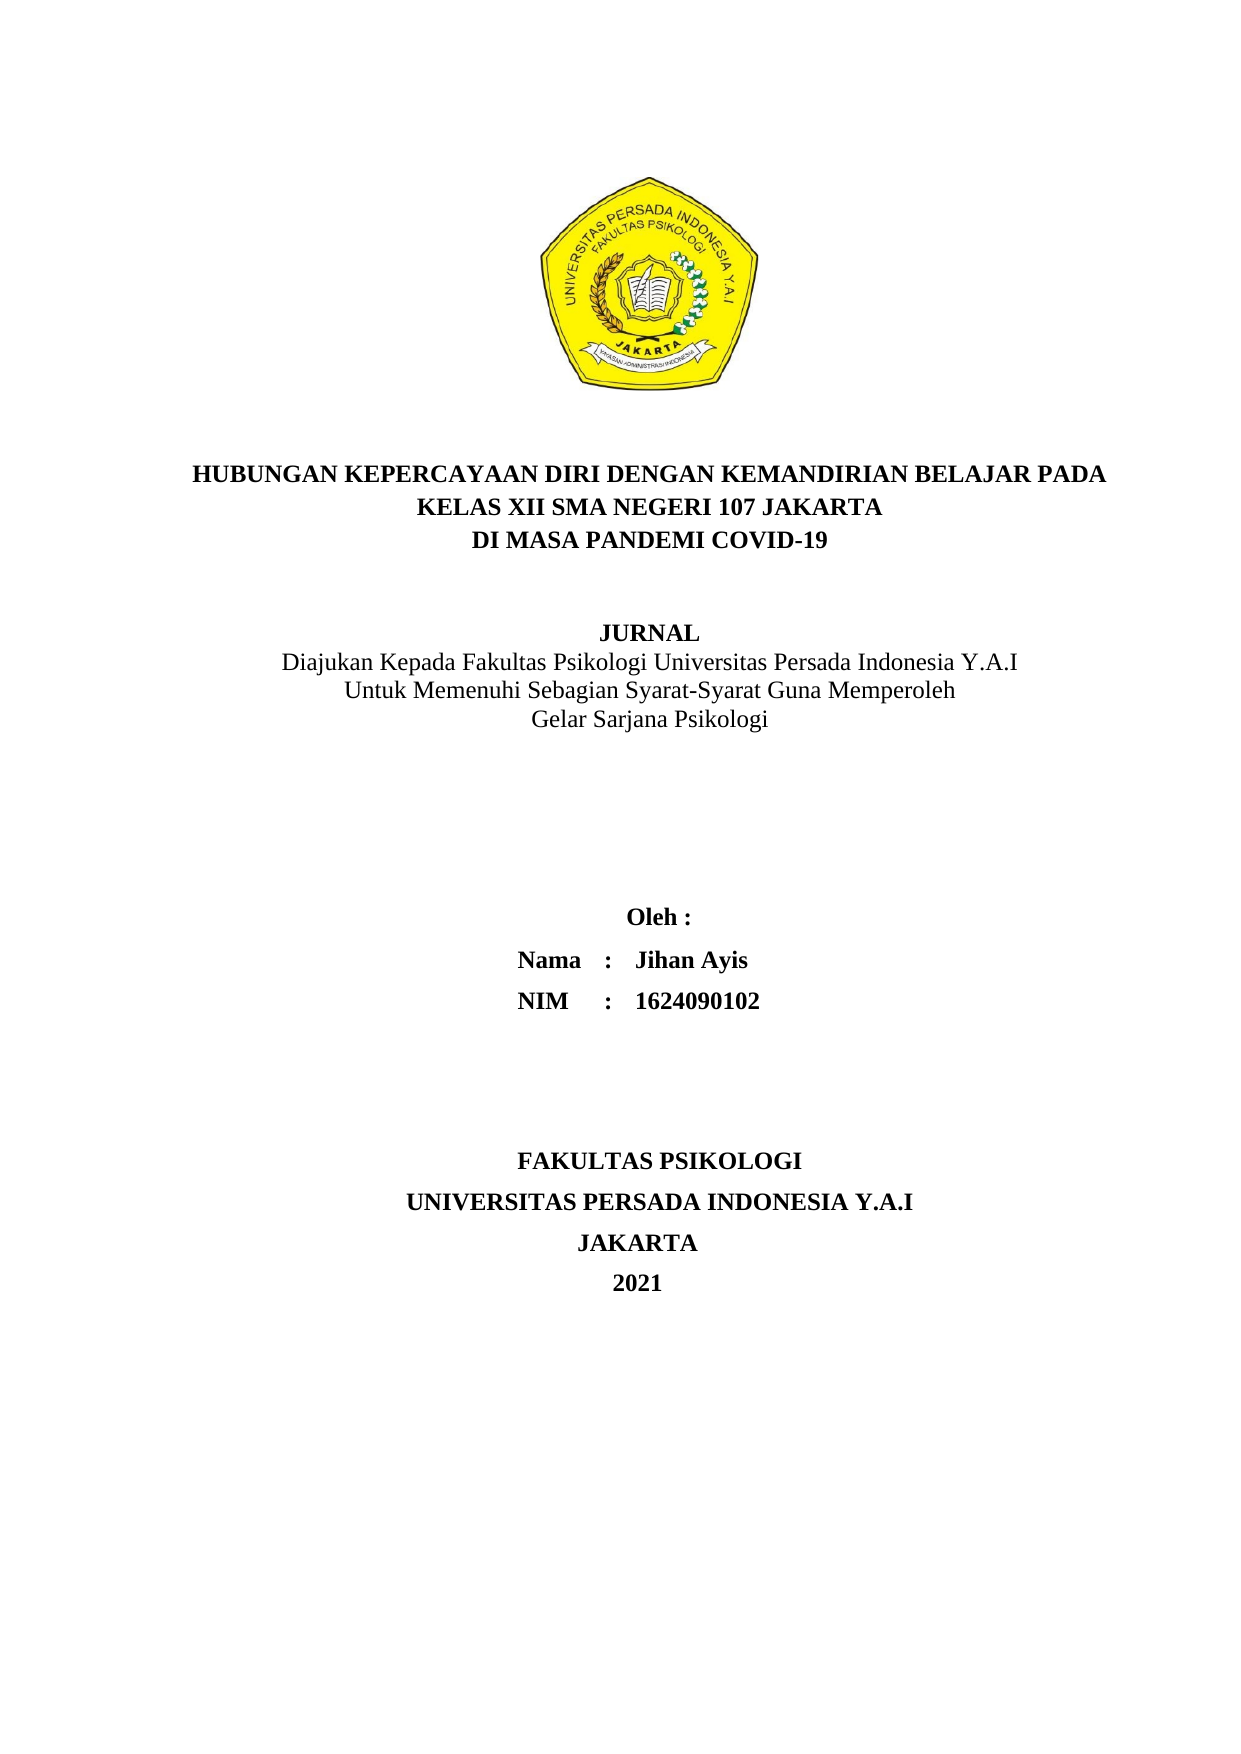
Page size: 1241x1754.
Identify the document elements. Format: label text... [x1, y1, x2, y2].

picture [540, 177, 760, 391]
table_cell 2021 [166, 1268, 1050, 1309]
text Oleh : [177, 902, 1122, 931]
text Untuk Memenuhi Sebagian Syarat-Syarat Guna Memperoleh [177, 676, 1122, 704]
text Gelar Sarjana Psikologi [177, 704, 1122, 733]
text DI MASA PANDEMI COVID-19 [177, 525, 1122, 554]
table_cell UNIVERSITAS PERSADA INDONESIA Y.A.I [166, 1187, 1050, 1228]
text JURNAL [177, 618, 1122, 647]
table_cell NIM [506, 986, 593, 1027]
table_header FAKULTAS PSIKOLOGI [166, 1146, 1050, 1187]
table_cell 1624090102 [624, 986, 907, 1027]
text HUBUNGAN KEPERCAYAAN DIRI DENGAN KEMANDIRIAN BELAJAR PADA KELAS XII SMA NEGERI 107 JAKARTA [177, 459, 1122, 521]
text Diajukan Kepada Fakultas Psikologi Universitas Persada Indonesia Y.A.I [177, 647, 1122, 676]
table_cell JAKARTA [166, 1228, 1050, 1268]
table_header Nama [506, 945, 593, 986]
table_cell : [593, 986, 623, 1027]
table_header Jihan Ayis [624, 945, 907, 986]
table_header : [593, 945, 623, 986]
